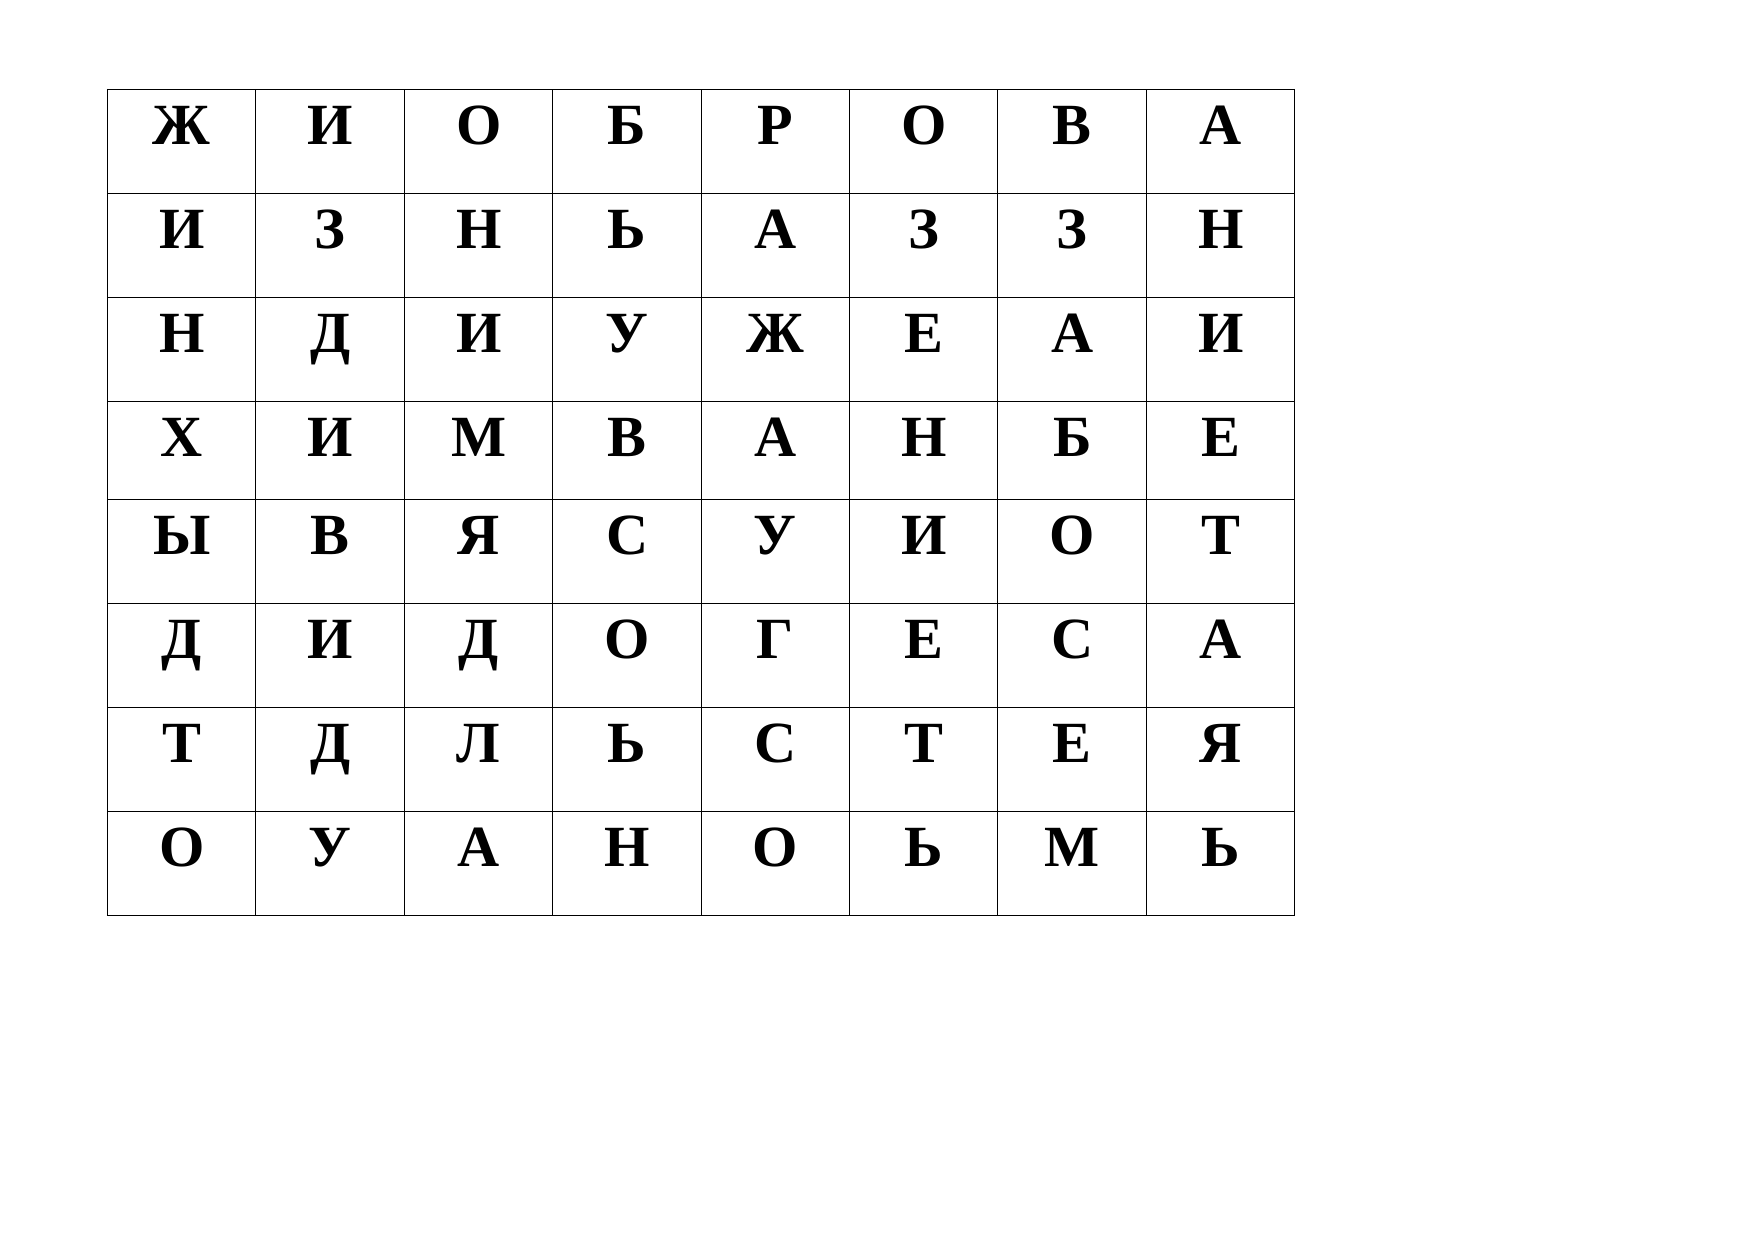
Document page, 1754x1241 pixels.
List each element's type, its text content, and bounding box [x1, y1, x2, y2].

table_header Б [553, 90, 701, 193]
table_cell Ь [1147, 812, 1294, 914]
table_cell М [998, 812, 1146, 914]
table_cell О [553, 604, 701, 707]
table_cell А [702, 402, 849, 499]
table_cell О [702, 812, 849, 914]
table_cell В [256, 500, 404, 603]
table_cell З [256, 194, 404, 297]
table_cell И [1147, 298, 1294, 401]
table_cell Ь [553, 708, 701, 811]
table_cell М [405, 402, 552, 499]
table_cell Н [850, 402, 997, 499]
table_cell Л [405, 708, 552, 811]
table_cell У [702, 500, 849, 603]
table_cell Д [256, 298, 404, 401]
table_cell З [850, 194, 997, 297]
table_cell Е [998, 708, 1146, 811]
table_cell И [108, 194, 255, 297]
table_cell Я [405, 500, 552, 603]
table_cell Н [553, 812, 701, 914]
table_cell Ь [850, 812, 997, 914]
table_cell Х [108, 402, 255, 499]
table_cell Д [256, 708, 404, 811]
table_cell Б [998, 402, 1146, 499]
table_cell Н [405, 194, 552, 297]
table_header В [998, 90, 1146, 193]
table_cell Т [850, 708, 997, 811]
table_cell Е [1147, 402, 1294, 499]
table_cell Г [702, 604, 849, 707]
table_cell Е [850, 298, 997, 401]
table_cell А [702, 194, 849, 297]
table_cell Т [1147, 500, 1294, 603]
table_cell О [998, 500, 1146, 603]
table_cell Е [850, 604, 997, 707]
table_cell Я [1147, 708, 1294, 811]
table_cell И [850, 500, 997, 603]
table_cell У [256, 812, 404, 914]
table_cell С [553, 500, 701, 603]
table_cell А [405, 812, 552, 914]
table_cell Ь [553, 194, 701, 297]
table_cell Ж [702, 298, 849, 401]
table_cell Н [1147, 194, 1294, 297]
table_header Ж [108, 90, 255, 193]
table_cell А [998, 298, 1146, 401]
table_cell С [702, 708, 849, 811]
table_cell А [1147, 604, 1294, 707]
table_cell У [553, 298, 701, 401]
table_cell Ы [108, 500, 255, 603]
table_header О [850, 90, 997, 193]
table_header О [405, 90, 552, 193]
table_cell Д [405, 604, 552, 707]
table_header И [256, 90, 404, 193]
table_cell И [256, 402, 404, 499]
table_cell И [256, 604, 404, 707]
table_cell Н [108, 298, 255, 401]
table_cell С [998, 604, 1146, 707]
table_cell Д [108, 604, 255, 707]
table_cell З [998, 194, 1146, 297]
table_cell О [108, 812, 255, 914]
table_header Р [702, 90, 849, 193]
table_header А [1147, 90, 1294, 193]
table_cell Т [108, 708, 255, 811]
table_cell И [405, 298, 552, 401]
table_cell В [553, 402, 701, 499]
